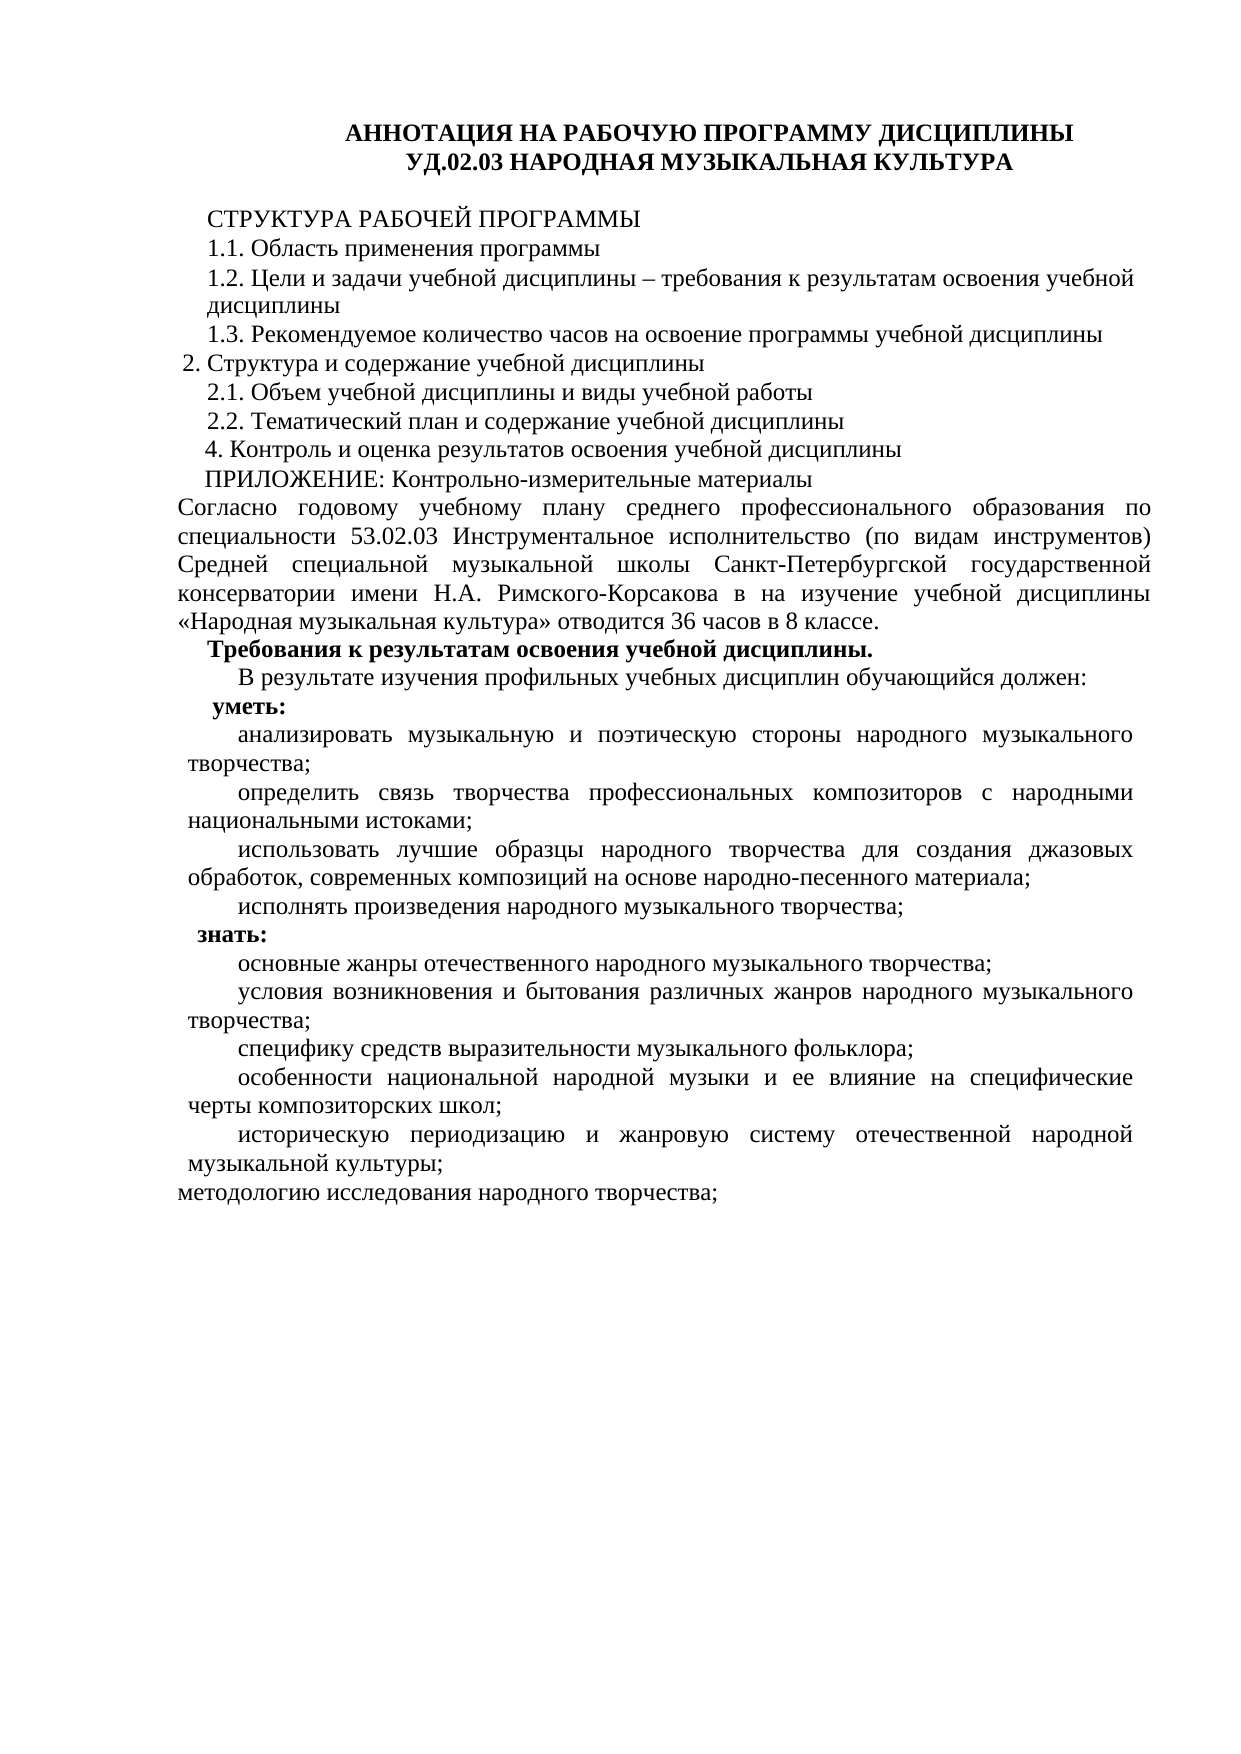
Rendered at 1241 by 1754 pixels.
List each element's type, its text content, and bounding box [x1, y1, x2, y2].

text определить связь творчества профессиональных композиторов с народными национальными истоками; [188, 777, 1134, 834]
text В результате изучения профильных учебных дисциплин обучающийся должен: [188, 663, 1134, 691]
text использовать лучшие образцы народного творчества для создания джазовых обработок, современных композиций на основе народно-песенного материала; [188, 834, 1134, 891]
text АННОТАЦИЯ НА РАБОЧУЮ ПРОГРАММУ ДИСЦИПЛИНЫ [267, 118, 1152, 147]
list Контроль и оценка результатов освоения учебной дисциплины [204, 434, 1152, 463]
text исполнять произведения народного музыкального творчества; [188, 891, 1134, 920]
text 2.2. Тематический план и содержание учебной дисциплины [207, 406, 1152, 434]
text анализировать музыкальную и поэтическую стороны народного музыкального творчества; [188, 720, 1134, 777]
text 1.1. Область применения программы [207, 233, 1152, 262]
text Требования к результатам освоения учебной дисциплины. [207, 635, 1152, 663]
text СТРУКТУРА РАБОЧЕЙ ПРОГРАММЫ [207, 205, 1152, 233]
text Согласно годовому учебному плану среднего профессионального образования по специальности 53.02.03 Инструментальное исполнительство (по видам инструментов) Средней специальной музыкальной школы Санкт-Петербургской государственной консерватории имени Н.А. Римского-Корсакова в на изучение учебной дисциплины «Народная музыкальная культура» отводится 36 часов в 8 классе. [177, 493, 1152, 635]
text ПРИЛОЖЕНИЕ: Контрольно-измерительные материалы [204, 464, 1125, 493]
text знать: [188, 920, 1134, 948]
text специфику средств выразительности музыкального фольклора; [188, 1034, 1134, 1062]
text методологию исследования народного творчества; [177, 1177, 1152, 1205]
text особенности национальной народной музыки и ее влияние на специфические черты композиторских школ; [188, 1062, 1134, 1119]
text УД.02.03 НАРОДНАЯ МУЗЫКАЛЬНАЯ КУЛЬТУРА [267, 147, 1152, 176]
text основные жанры отечественного народного музыкального творчества; [188, 948, 1134, 977]
text историческую периодизацию и жанровую систему отечественной народной музыкальной культуры; [188, 1119, 1134, 1177]
text 1.2. Цели и задачи учебной дисциплины – требования к результатам освоения учебной дисциплины [207, 264, 1152, 319]
list Структура и содержание учебной дисциплины [182, 348, 1152, 377]
text 2.1. Объем учебной дисциплины и виды учебной работы [207, 377, 1152, 406]
text условия возникновения и бытования различных жанров народного музыкального творчества; [188, 977, 1134, 1034]
text 1.3. Рекомендуемое количество часов на освоение программы учебной дисциплины [207, 319, 1152, 348]
text уметь: [188, 691, 1134, 720]
